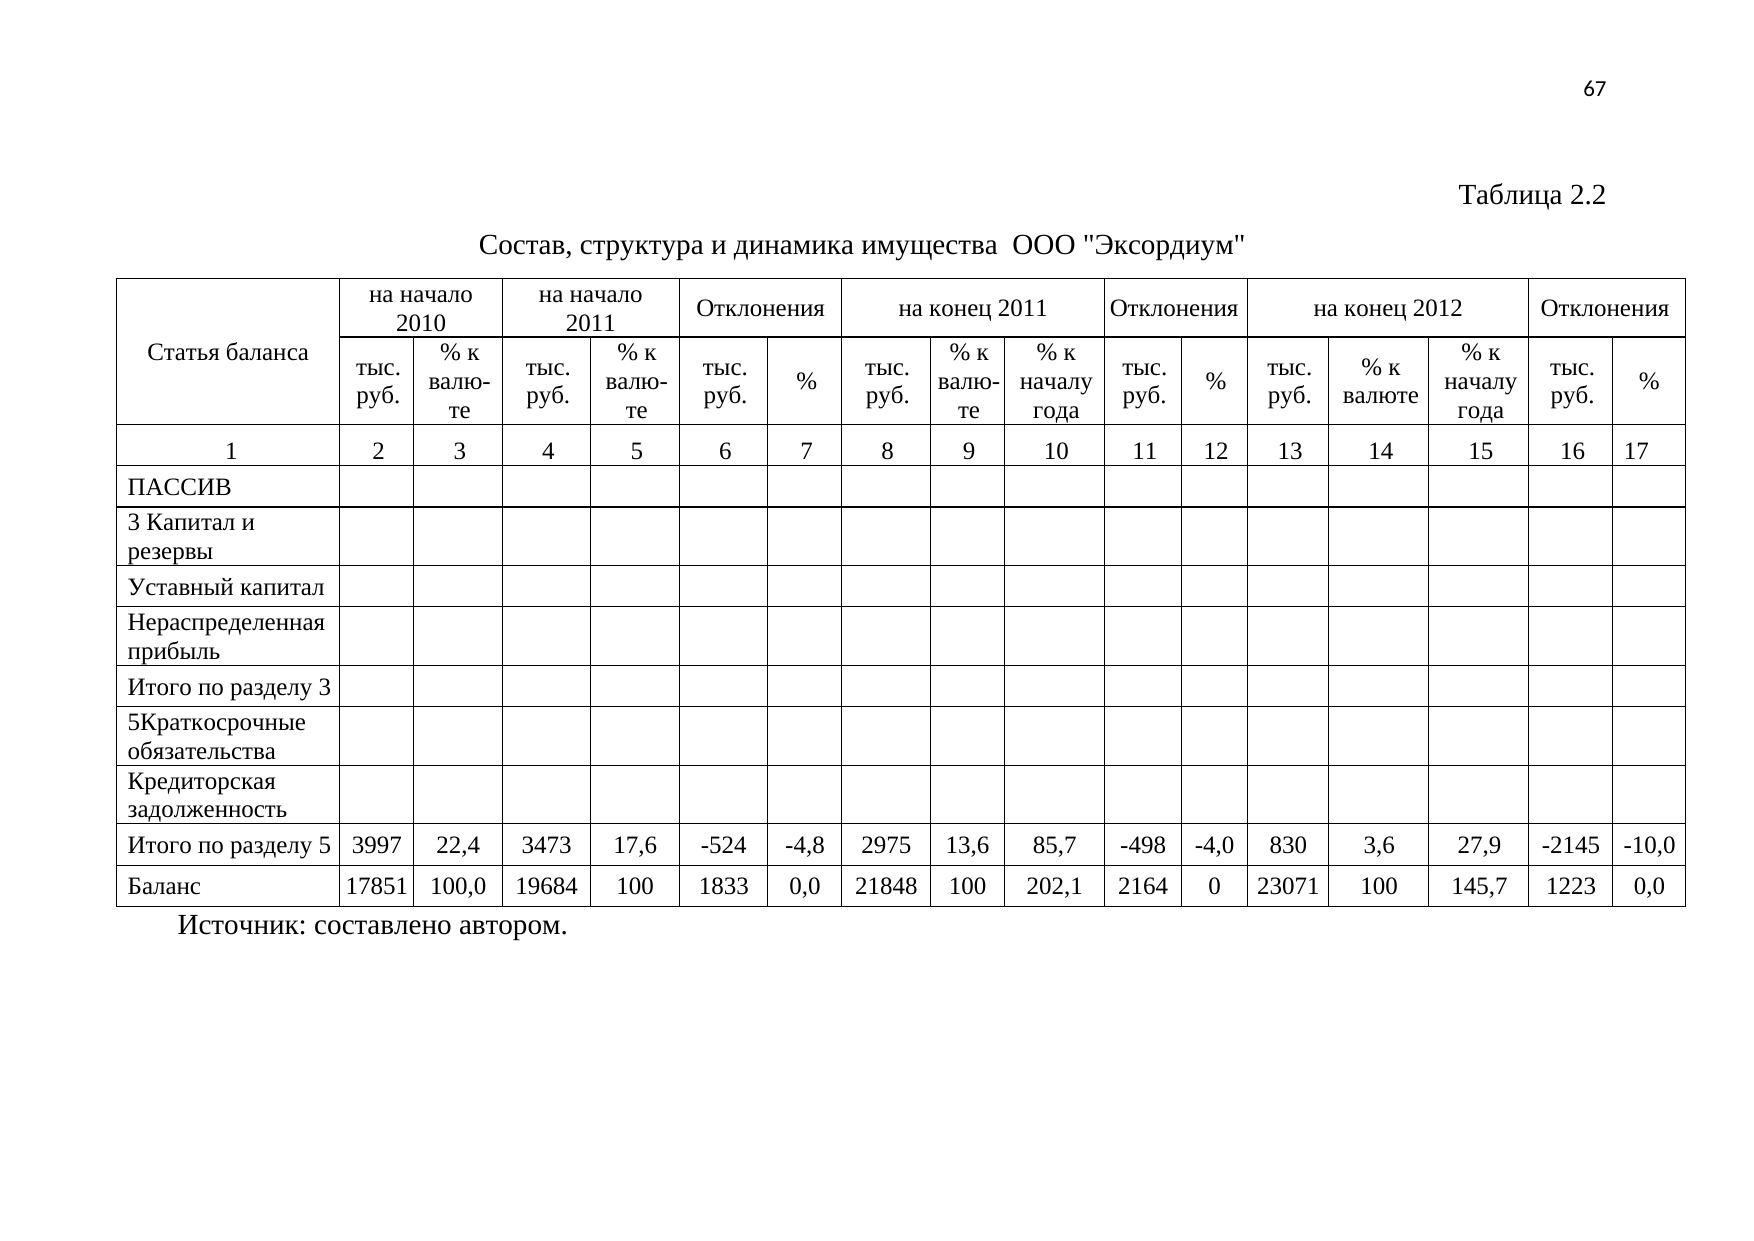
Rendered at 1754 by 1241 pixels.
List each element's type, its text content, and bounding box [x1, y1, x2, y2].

table_cell -498 [1105, 824, 1181, 864]
table_cell [1005, 766, 1104, 823]
table_cell тыс. руб. [680, 338, 767, 424]
table_cell [1005, 607, 1104, 665]
table_cell [1182, 666, 1247, 706]
table_cell 7 [768, 425, 841, 465]
table_cell [503, 666, 590, 706]
table_cell 13,6 [931, 824, 1004, 864]
table_cell [1329, 466, 1428, 506]
table_cell [414, 508, 502, 565]
table_cell [842, 607, 930, 665]
table_cell 2164 [1105, 866, 1181, 906]
table_header на начало 2010 [340, 279, 502, 336]
table_cell ПАССИВ [117, 466, 339, 506]
table_cell % к валю- те [414, 338, 502, 424]
table_cell [768, 607, 841, 665]
table_cell [1329, 566, 1428, 606]
table_cell [1613, 466, 1685, 506]
table_cell 3,6 [1329, 824, 1428, 864]
table_cell [503, 466, 590, 506]
table_cell 2975 [842, 824, 930, 864]
table_cell [1329, 766, 1428, 823]
table_cell 830 [1248, 824, 1328, 864]
table_cell [414, 466, 502, 506]
table_cell [503, 707, 590, 765]
table_cell [1529, 766, 1612, 823]
text Таблица 2.2 [118, 177, 1606, 211]
table_cell [842, 566, 930, 606]
table_cell [1329, 607, 1428, 665]
table_cell 145,7 [1429, 866, 1528, 906]
table_cell [1182, 466, 1247, 506]
table_cell [1329, 707, 1428, 765]
table_cell % к валю-те [931, 338, 1004, 424]
table_cell [680, 666, 767, 706]
table_cell [1613, 508, 1685, 565]
table_cell 1223 [1529, 866, 1612, 906]
table_cell [931, 766, 1004, 823]
table_cell 12 [1182, 425, 1247, 465]
table_cell 5Краткосрочные обязательства [117, 707, 339, 765]
table_cell [768, 466, 841, 506]
table_cell [591, 466, 679, 506]
table_cell [1329, 666, 1428, 706]
table_cell [591, 566, 679, 606]
table_header на начало 2011 [503, 279, 679, 336]
table_cell 15 [1429, 425, 1528, 465]
table_cell 22,4 [414, 824, 502, 864]
table_cell [1182, 566, 1247, 606]
table_cell [1005, 566, 1104, 606]
text Источник: составлено автором. [118, 907, 1606, 941]
table_cell [680, 508, 767, 565]
table_cell [931, 666, 1004, 706]
table_cell % к валюте [1329, 338, 1428, 424]
table_cell -524 [680, 824, 767, 864]
table_cell [591, 766, 679, 823]
table_cell 27,9 [1429, 824, 1528, 864]
table_cell [1248, 707, 1328, 765]
table_cell Итого по разделу 3 [117, 666, 339, 706]
table_cell [1105, 508, 1181, 565]
table_cell [931, 566, 1004, 606]
table_cell [503, 607, 590, 665]
table_header Отклонения [680, 279, 841, 336]
table_cell 3473 [503, 824, 590, 864]
table_cell [1182, 707, 1247, 765]
table_cell [1529, 466, 1612, 506]
table_cell 8 [842, 425, 930, 465]
table_cell тыс. руб. [842, 338, 930, 424]
table_cell [842, 707, 930, 765]
table_cell [1429, 707, 1528, 765]
table_cell [1429, 766, 1528, 823]
table_cell [680, 566, 767, 606]
table_cell [931, 707, 1004, 765]
table_cell [1005, 666, 1104, 706]
table_cell [768, 508, 841, 565]
table_cell [340, 607, 413, 665]
table_cell [1105, 666, 1181, 706]
table_header на конец 2012 [1248, 279, 1528, 336]
table_cell [842, 508, 930, 565]
table_cell [591, 508, 679, 565]
table_cell -2145 [1529, 824, 1612, 864]
table_cell [591, 707, 679, 765]
table_cell % к началу года [1429, 338, 1528, 424]
table_cell Итого по разделу 5 [117, 824, 339, 864]
table_cell тыс. руб. [503, 338, 590, 424]
table_cell 202,1 [1005, 866, 1104, 906]
table_cell 10 [1005, 425, 1104, 465]
table_cell 1833 [680, 866, 767, 906]
table_cell [503, 508, 590, 565]
table_cell 100,0 [414, 866, 502, 906]
table_header Отклонения [1529, 279, 1685, 336]
table_cell [1613, 607, 1685, 665]
table_cell [503, 766, 590, 823]
table_cell [1248, 466, 1328, 506]
table_cell -4,8 [768, 824, 841, 864]
table_cell [414, 566, 502, 606]
table_cell 6 [680, 425, 767, 465]
table_cell % [768, 338, 841, 424]
table_cell [1613, 707, 1685, 765]
table_cell тыс. руб. [1248, 338, 1328, 424]
table_cell 21848 [842, 866, 930, 906]
table_cell [768, 566, 841, 606]
table_cell [680, 707, 767, 765]
table_cell 85,7 [1005, 824, 1104, 864]
table_cell [1105, 466, 1181, 506]
table_cell [1182, 607, 1247, 665]
table_cell [1529, 566, 1612, 606]
table_cell [340, 666, 413, 706]
table_cell тыс. руб. [340, 338, 413, 424]
table_cell 19684 [503, 866, 590, 906]
table_cell [1105, 766, 1181, 823]
table_cell -4,0 [1182, 824, 1247, 864]
text Состав, структура и динамика имущества ООО "Эксордиум" [118, 227, 1606, 261]
table_cell [931, 466, 1004, 506]
table_cell Нераспределенная прибыль [117, 607, 339, 665]
table_cell 5 [591, 425, 679, 465]
table_cell [1248, 508, 1328, 565]
table_cell -10,0 [1613, 824, 1685, 864]
table_cell 1 [117, 425, 339, 465]
table_cell [1182, 766, 1247, 823]
table_cell [768, 666, 841, 706]
table_cell [680, 466, 767, 506]
table_cell тыс. руб. [1105, 338, 1181, 424]
table_cell Баланс [117, 866, 339, 906]
table_cell [768, 766, 841, 823]
table_cell [1429, 566, 1528, 606]
table_cell [1248, 607, 1328, 665]
table_cell [340, 566, 413, 606]
table_cell тыс. руб. [1529, 338, 1612, 424]
table_cell 0 [1182, 866, 1247, 906]
table_cell [591, 666, 679, 706]
table_cell [768, 707, 841, 765]
table_cell [1105, 607, 1181, 665]
table_cell 3 [414, 425, 502, 465]
table_cell 17 [1613, 425, 1685, 465]
table_cell 16 [1529, 425, 1612, 465]
table_cell 3997 [340, 824, 413, 864]
table_cell [1248, 666, 1328, 706]
table_cell % к валю- те [591, 338, 679, 424]
table_cell [503, 566, 590, 606]
table_cell 4 [503, 425, 590, 465]
table_cell 23071 [1248, 866, 1328, 906]
table_cell [1248, 766, 1328, 823]
table_cell Уставный капитал [117, 566, 339, 606]
table_cell 100 [931, 866, 1004, 906]
table_cell [414, 607, 502, 665]
table_cell [1613, 766, 1685, 823]
table_cell [680, 766, 767, 823]
table_cell [1105, 707, 1181, 765]
table_cell [931, 607, 1004, 665]
table_cell [591, 607, 679, 665]
table_cell % к началу года [1005, 338, 1104, 424]
table_cell [1005, 466, 1104, 506]
table_cell [1005, 707, 1104, 765]
table_cell [1613, 666, 1685, 706]
table_cell [1182, 508, 1247, 565]
table_cell [340, 466, 413, 506]
table_cell 100 [591, 866, 679, 906]
table_cell 9 [931, 425, 1004, 465]
table_cell [414, 666, 502, 706]
table_cell 2 [340, 425, 413, 465]
table_header Отклонения [1105, 279, 1247, 336]
table_cell [1248, 566, 1328, 606]
table_cell 13 [1248, 425, 1328, 465]
table_cell [680, 607, 767, 665]
table_cell [1429, 466, 1528, 506]
table_cell 17851 [340, 866, 413, 906]
table_cell 14 [1329, 425, 1428, 465]
table_cell [414, 766, 502, 823]
table_cell [340, 508, 413, 565]
table_cell [842, 466, 930, 506]
table_header Статья баланса [117, 279, 339, 424]
table_cell [1613, 566, 1685, 606]
table_cell [842, 666, 930, 706]
table_cell [931, 508, 1004, 565]
table_cell 17,6 [591, 824, 679, 864]
table_cell [1529, 508, 1612, 565]
table_cell [1529, 666, 1612, 706]
table_cell [1529, 607, 1612, 665]
table_cell [842, 766, 930, 823]
table_header на конец 2011 [842, 279, 1104, 336]
table_cell [340, 766, 413, 823]
table_cell [340, 707, 413, 765]
table_cell [1529, 707, 1612, 765]
table_cell [414, 707, 502, 765]
table_cell [1429, 666, 1528, 706]
table_cell 11 [1105, 425, 1181, 465]
table_cell Кредиторская задолженность [117, 766, 339, 823]
table_cell [1105, 566, 1181, 606]
table_cell [1005, 508, 1104, 565]
table_cell [1329, 508, 1428, 565]
table_cell [1429, 508, 1528, 565]
table_cell 0,0 [1613, 866, 1685, 906]
table_cell 0,0 [768, 866, 841, 906]
table_cell 100 [1329, 866, 1428, 906]
table_cell % [1613, 338, 1685, 424]
table_cell 3 Капитал и резервы [117, 508, 339, 565]
table_cell % [1182, 338, 1247, 424]
table_cell [1429, 607, 1528, 665]
